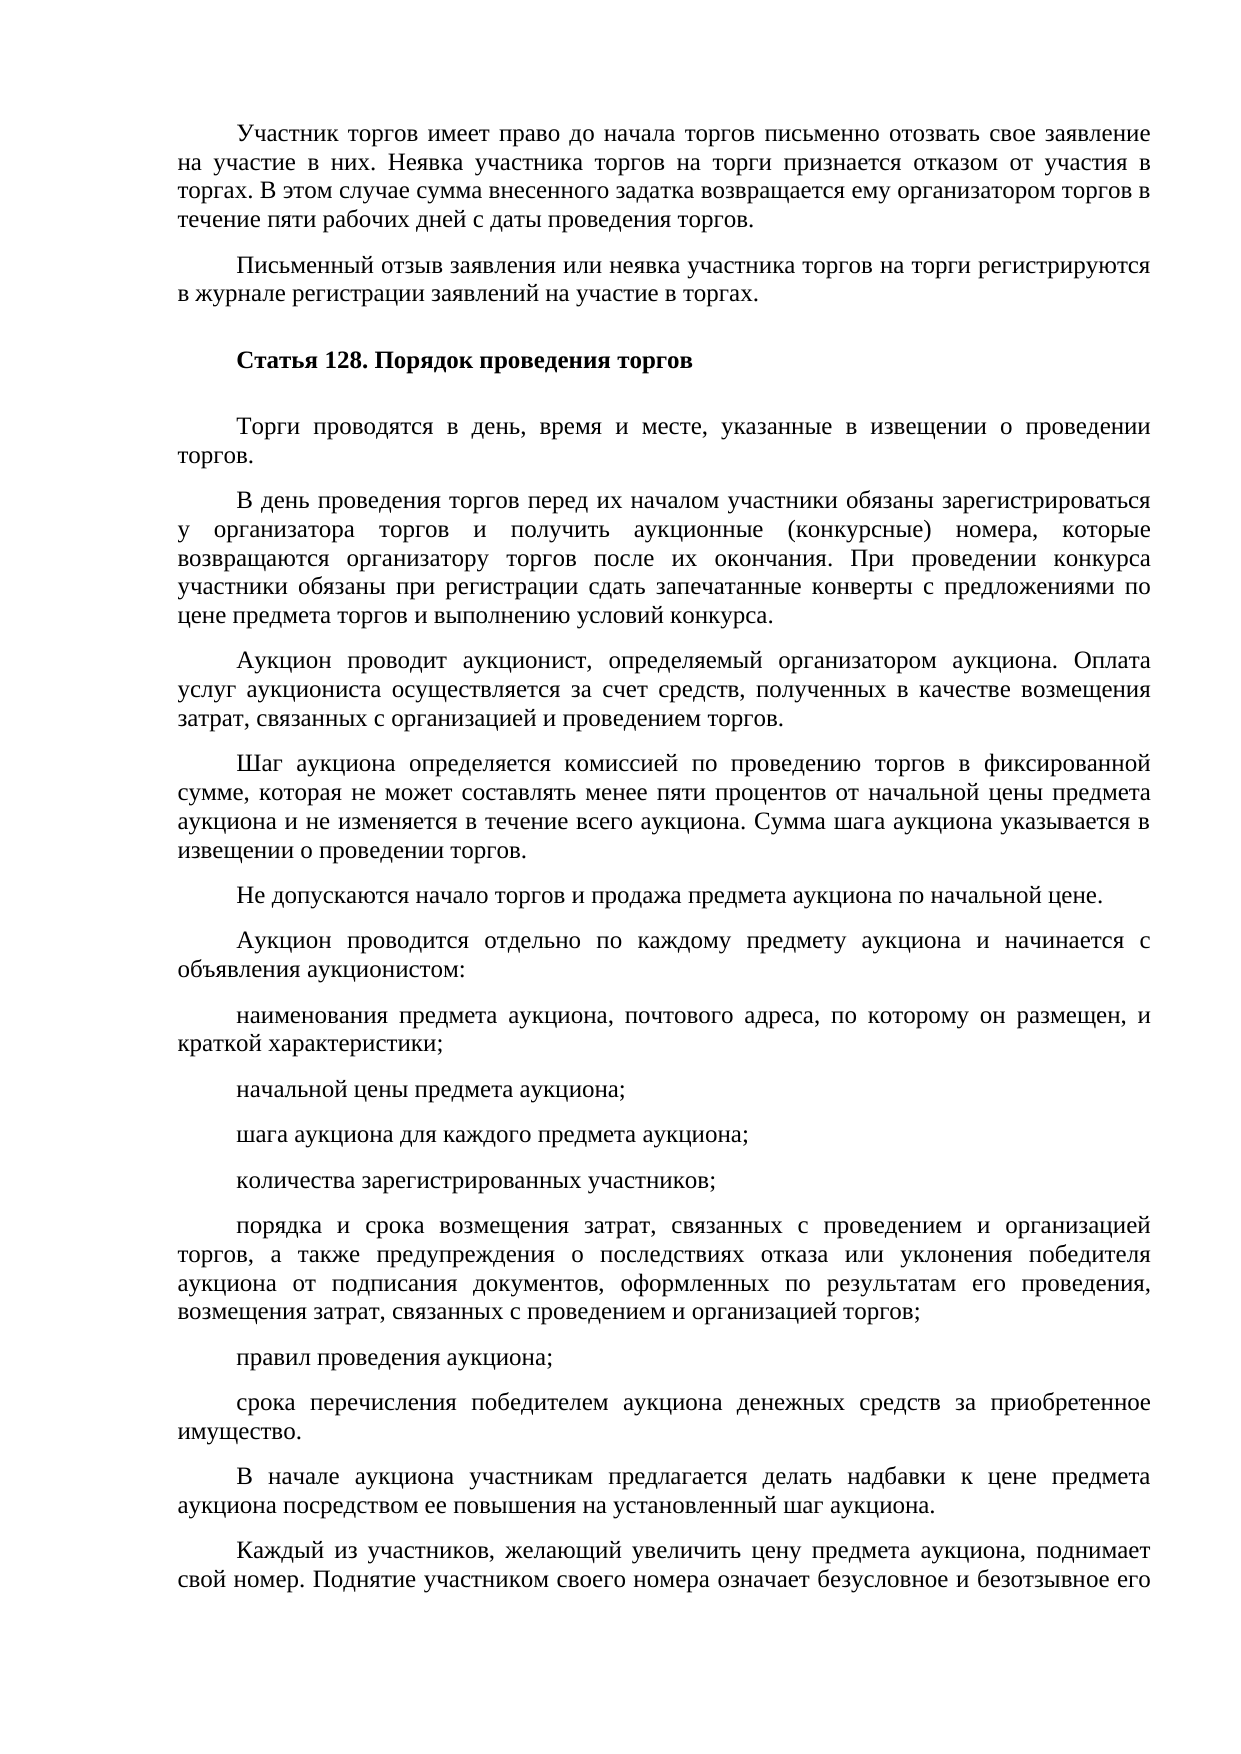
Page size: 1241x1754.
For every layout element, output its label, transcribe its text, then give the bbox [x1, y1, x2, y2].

text Аукцион проводит аукционист, определяемый организатором аукциона. Оплата услуг аукциониста осуществляется за счет средств, полученных в качестве возмещения затрат, связанных с организацией и проведением торгов. [177, 646, 1152, 732]
text шага аукциона для каждого предмета аукциона; [177, 1119, 1152, 1148]
text срока перечисления победителем аукциона денежных средств за приобретенное имущество. [177, 1387, 1152, 1445]
text Письменный отзыв заявления или неявка участника торгов на торги регистрируются в журнале регистрации заявлений на участие в торгах. [177, 250, 1152, 307]
text Участник торгов имеет право до начала торгов письменно отозвать свое заявление на участие в них. Неявка участника торгов на торги признается отказом от участия в торгах. В этом случае сумма внесенного задатка возвращается ему организатором торгов в течение пяти рабочих дней с даты проведения торгов. [177, 118, 1152, 233]
text В начале аукциона участникам предлагается делать надбавки к цене предмета аукциона посредством ее повышения на установленный шаг аукциона. [177, 1461, 1152, 1519]
text Статья 128. Порядок проведения торгов [236, 345, 1152, 373]
text порядка и срока возмещения затрат, связанных с проведением и организацией торгов, а также предупреждения о последствиях отказа или уклонения победителя аукциона от подписания документов, оформленных по результатам его проведения, возмещения затрат, связанных с проведением и организацией торгов; [177, 1210, 1152, 1325]
text наименования предмета аукциона, почтового адреса, по которому он размещен, и краткой характеристики; [177, 1000, 1152, 1057]
text Не допускаются начало торгов и продажа предмета аукциона по начальной цене. [177, 880, 1152, 909]
text правил проведения аукциона; [177, 1342, 1152, 1371]
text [177, 1536, 1152, 1593]
text В день проведения торгов перед их началом участники обязаны зарегистрироваться у организатора торгов и получить аукционные (конкурсные) номера, которые возвращаются организатору торгов после их окончания. При проведении конкурса участники обязаны при регистрации сдать запечатанные конверты с предложениями по цене предмета торгов и выполнению условий конкурса. [177, 485, 1152, 629]
text начальной цены предмета аукциона; [177, 1074, 1152, 1103]
text Аукцион проводится отдельно по каждому предмету аукциона и начинается с объявления аукционистом: [177, 926, 1152, 983]
text Торги проводятся в день, время и месте, указанные в извещении о проведении торгов. [177, 411, 1152, 468]
text Шаг аукциона определяется комиссией по проведению торгов в фиксированной сумме, которая не может составлять менее пяти процентов от начальной цены предмета аукциона и не изменяется в течение всего аукциона. Сумма шага аукциона указывается в извещении о проведении торгов. [177, 748, 1152, 863]
text количества зарегистрированных участников; [177, 1165, 1152, 1193]
